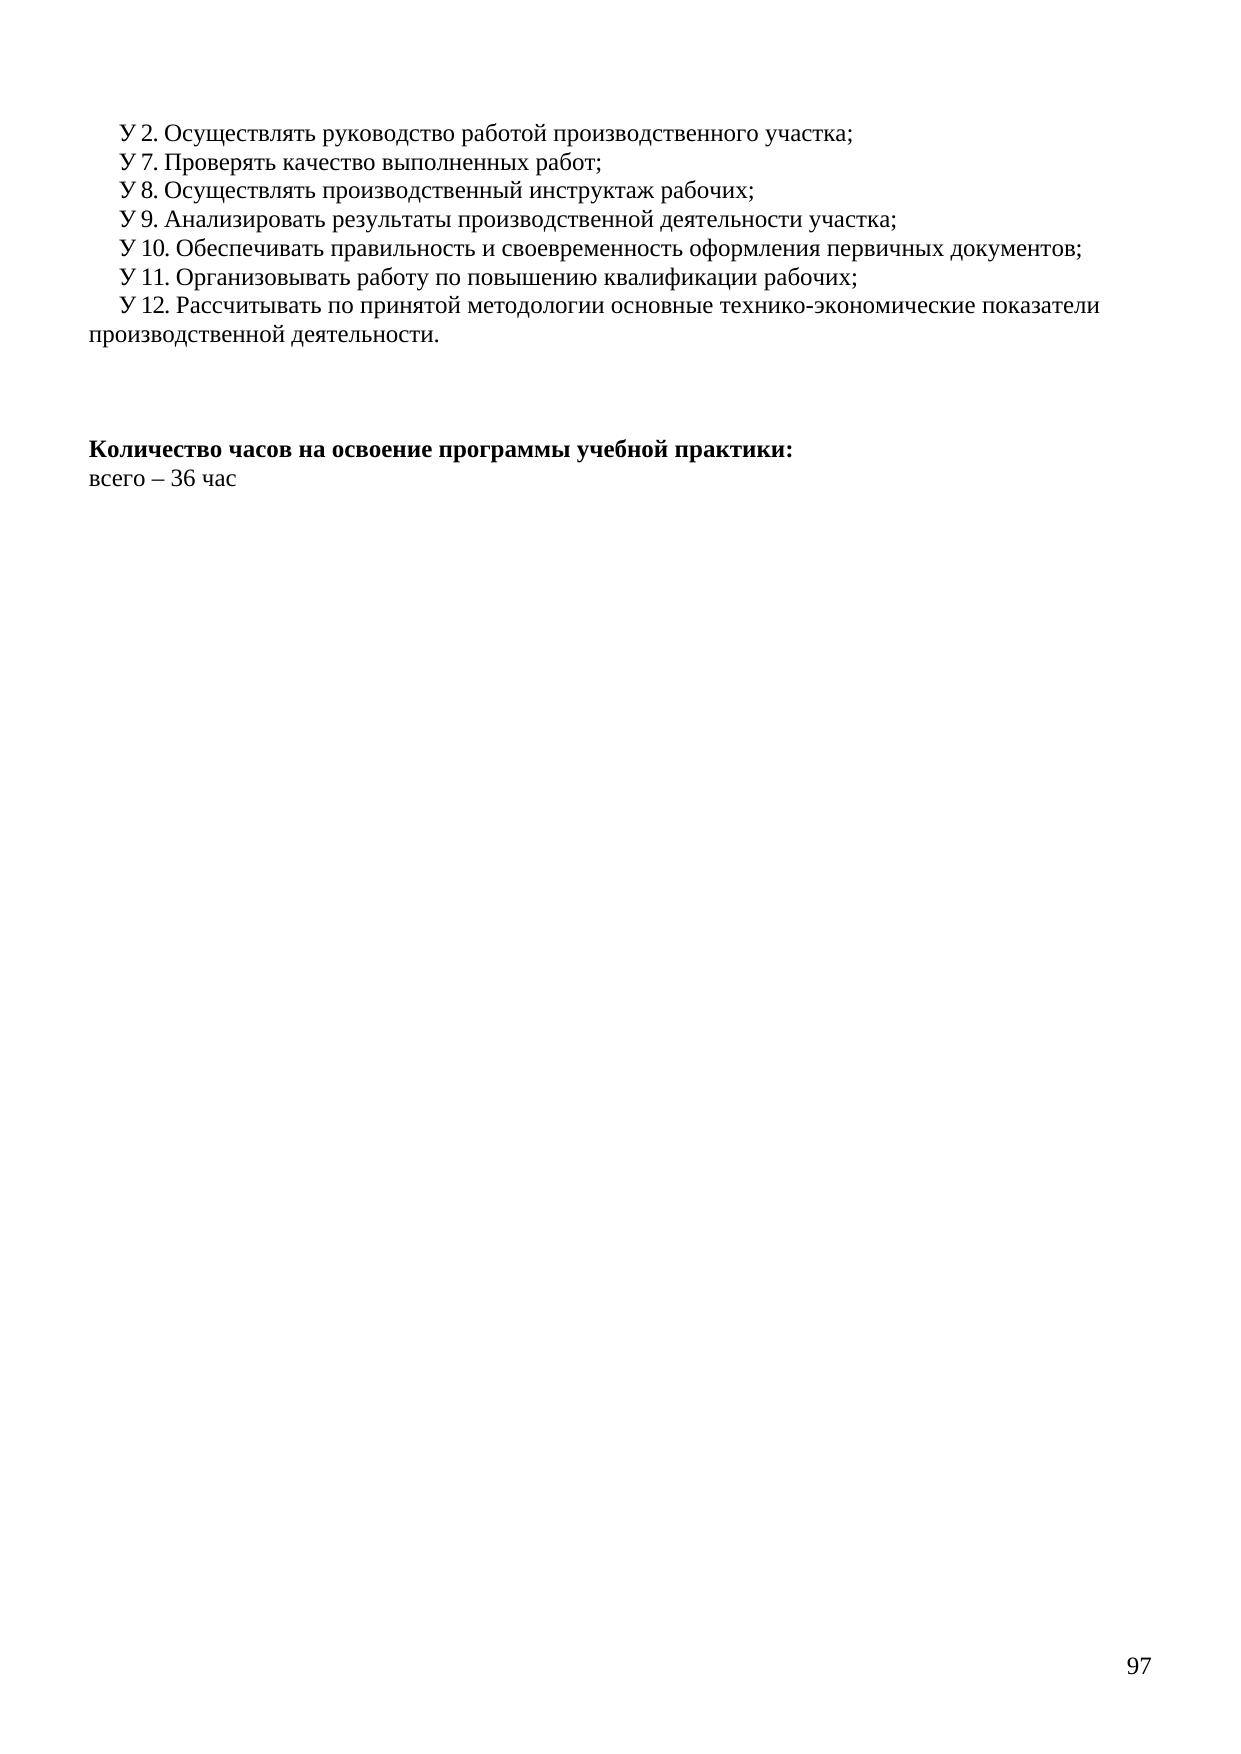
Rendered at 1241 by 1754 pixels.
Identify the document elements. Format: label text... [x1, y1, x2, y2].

text У 2. Осуществлять руководство работой производственного участка; [89, 118, 1152, 147]
text всего – 36 час [89, 463, 1152, 492]
text У 9. Анализировать результаты производственной деятельности участка; [89, 204, 1152, 233]
text У 8. Осуществлять производственный инструктаж рабочих; [89, 176, 1152, 204]
text У 11. Организовывать работу по повышению квалификации рабочих; [89, 262, 1152, 291]
text У 10. Обеспечивать правильность и своевременность оформления первичных документов; [89, 233, 1152, 262]
text Количество часов на освоение программы учебной практики: [89, 434, 1152, 463]
text У 7. Проверять качество выполненных работ; [89, 147, 1152, 176]
text У 12. Рассчитывать по принятой методологии основные технико-экономические показатели производственной деятельности. [89, 291, 1152, 348]
